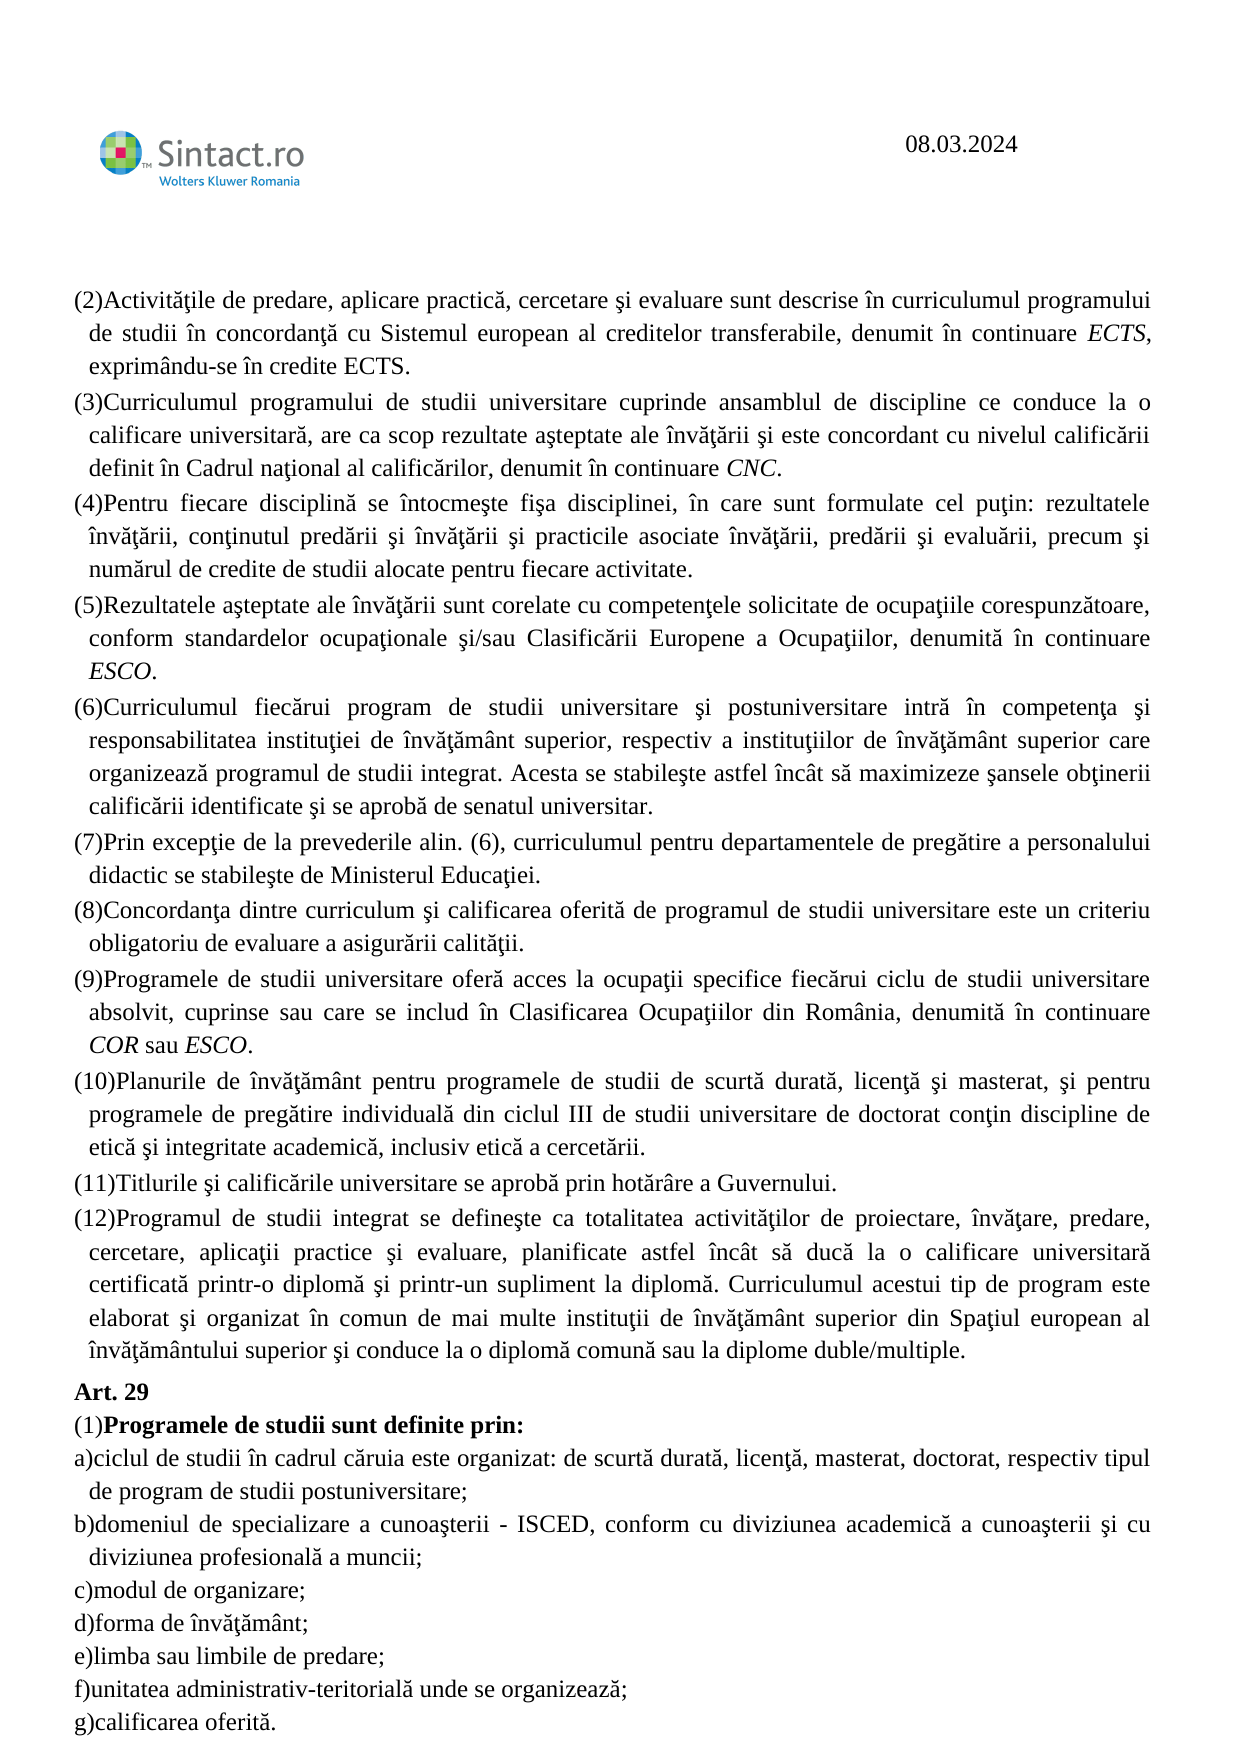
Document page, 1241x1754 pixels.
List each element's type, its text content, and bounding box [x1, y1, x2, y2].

text (12)Programul de studii integrat se defineşte ca totalitatea activităţilor de proiectare, învăţare, predare, cercetare, aplicaţii practice şi evaluare, planificate astfel încât să ducă la o calificare universitară certificată printr-o diplomă şi printr-un supliment la diplomă. Curriculumul acestui tip de program este elaborat şi organizat în comun de mai multe instituţii de învăţământ superior din Spaţiul european al învăţământului superior şi conduce la o diplomă comună sau la diplome duble/multiple. [74, 1203, 1152, 1364]
text (7)Prin excepţie de la prevederile alin. (6), curriculumul pentru departamentele de pregătire a personalului didactic se stabileşte de Ministerul Educaţiei. [74, 827, 1152, 888]
text a)ciclul de studii în cadrul căruia este organizat: de scurtă durată, licenţă, masterat, doctorat, respectiv tipul de program de studii postuniversitare; [74, 1443, 1152, 1505]
picture [100, 128, 305, 187]
text (8)Concordanţa dintre curriculum şi calificarea oferită de programul de studii universitare este un criteriu obligatoriu de evaluare a asigurării calităţii. [74, 896, 1152, 957]
text d)forma de învăţământ; [74, 1608, 1152, 1637]
text f)unitatea administrativ-teritorială unde se organizează; [74, 1674, 1152, 1703]
text (3)Curriculumul programului de studii universitare cuprinde ansamblul de discipline ce conduce la o calificare universitară, are ca scop rezultate aşteptate ale învăţării şi este concordant cu nivelul calificării definit în Cadrul naţional al calificărilor, denumit în continuare CNC. [74, 387, 1152, 481]
text (10)Planurile de învăţământ pentru programele de studii de scurtă durată, licenţă şi masterat, şi pentru programele de pregătire individuală din ciclul III de studii universitare de doctorat conţin discipline de etică şi integritate academică, inclusiv etică a cercetării. [74, 1066, 1152, 1161]
text (11)Titlurile şi calificările universitare se aprobă prin hotărâre a Guvernului. [74, 1168, 1152, 1197]
text e)limba sau limbile de predare; [74, 1641, 1152, 1670]
text (5)Rezultatele aşteptate ale învăţării sunt corelate cu competenţele solicitate de ocupaţiile corespunzătoare, conform standardelor ocupaţionale şi/sau Clasificării Europene a Ocupaţiilor, denumită în continuare ESCO. [74, 590, 1152, 685]
text c)modul de organizare; [74, 1575, 1152, 1604]
text (9)Programele de studii universitare oferă acces la ocupaţii specifice fiecărui ciclu de studii universitare absolvit, cuprinse sau care se includ în Clasificarea Ocupaţiilor din România, denumită în continuare COR sau ESCO. [74, 964, 1152, 1059]
text g)calificarea oferită. [74, 1707, 1152, 1736]
text (6)Curriculumul fiecărui program de studii universitare şi postuniversitare intră în competenţa şi responsabilitatea instituţiei de învăţământ superior, respectiv a instituţiilor de învăţământ superior care organizează programul de studii integrat. Acesta se stabileşte astfel încât să maximizeze şansele obţinerii calificării identificate şi se aprobă de senatul universitar. [74, 692, 1152, 820]
text (4)Pentru fiecare disciplină se întocmeşte fişa disciplinei, în care sunt formulate cel puţin: rezultatele învăţării, conţinutul predării şi învăţării şi practicile asociate învăţării, predării şi evaluării, precum şi numărul de credite de studii alocate pentru fiecare activitate. [74, 488, 1152, 583]
text (1)Programele de studii sunt definite prin: [74, 1410, 1152, 1439]
text Art. 29 [74, 1377, 1152, 1406]
text (2)Activităţile de predare, aplicare practică, cercetare şi evaluare sunt descrise în curriculumul programului de studii în concordanţă cu Sistemul european al creditelor transferabile, denumit în continuare ECTS, exprimându-se în credite ECTS. [74, 285, 1152, 380]
text b)domeniul de specializare a cunoaşterii - ISCED, conform cu diviziunea academică a cunoaşterii şi cu diviziunea profesională a muncii; [74, 1509, 1152, 1571]
